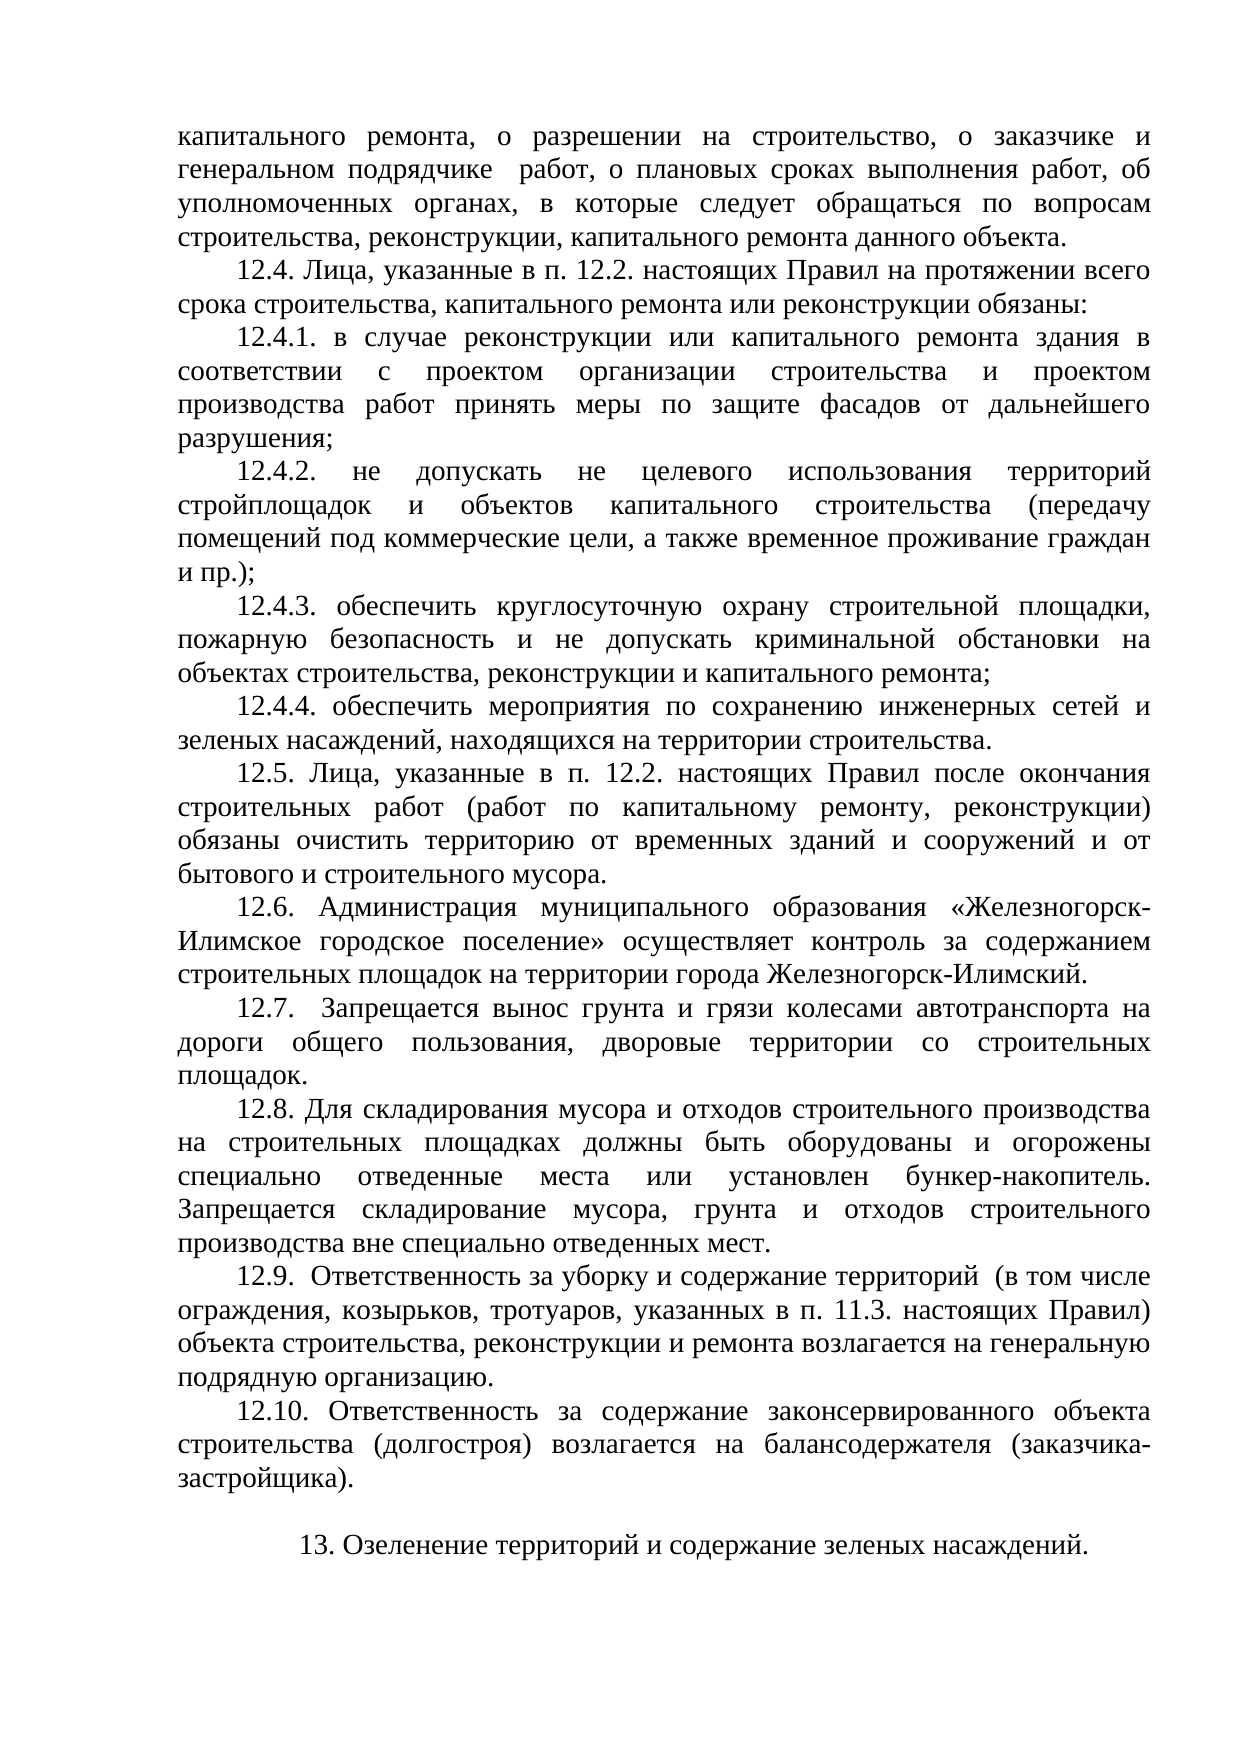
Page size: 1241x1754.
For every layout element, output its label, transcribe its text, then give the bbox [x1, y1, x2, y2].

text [177, 118, 1152, 252]
text 12.10. Ответственность за содержание законсервированного объекта строительства (долгостроя) возлагается на балансодержателя (заказчика-застройщика). [177, 1393, 1152, 1493]
text 12.5. Лица, указанные в п. 12.2. настоящих Правил после окончания строительных работ (работ по капитальному ремонту, реконструкции) обязаны очистить территорию от временных зданий и сооружений и от бытового и строительного мусора. [177, 755, 1152, 889]
text 12.7. Запрещается вынос грунта и грязи колесами автотранспорта на дороги общего пользования, дворовые территории со строительных площадок. [177, 990, 1152, 1091]
text 12.6. Администрация муниципального образования «Железногорск-Илимское городское поселение» осуществляет контроль за содержанием строительных площадок на территории города Железногорск-Илимский. [177, 889, 1152, 990]
text 12.8. Для складирования мусора и отходов строительного производства на строительных площадках должны быть оборудованы и огорожены специально отведенные места или установлен бункер-накопитель. Запрещается складирование мусора, грунта и отходов строительного производства вне специально отведенных мест. [177, 1091, 1152, 1258]
text 12.4.1. в случае реконструкции или капитального ремонта здания в соответствии с проектом организации строительства и проектом производства работ принять меры по защите фасадов от дальнейшего разрушения; [177, 319, 1152, 453]
text 12.4. Лица, указанные в п. 12.2. настоящих Правил на протяжении всего срока строительства, капитального ремонта или реконструкции обязаны: [177, 252, 1152, 319]
text 13. Озеленение территорий и содержание зеленых насаждений. [177, 1527, 1152, 1560]
text 12.9. Ответственность за уборку и содержание территорий (в том числе ограждения, козырьков, тротуаров, указанных в п. 11.3. настоящих Правил) объекта строительства, реконструкции и ремонта возлагается на генеральную подрядную организацию. [177, 1258, 1152, 1393]
text 12.4.2. не допускать не целевого использования территорий стройплощадок и объектов капитального строительства (передачу помещений под коммерческие цели, а также временное проживание граждан и пр.); [177, 453, 1152, 588]
text 12.4.3. обеспечить круглосуточную охрану строительной площадки, пожарную безопасность и не допускать криминальной обстановки на объектах строительства, реконструкции и капитального ремонта; [177, 588, 1152, 688]
text 12.4.4. обеспечить мероприятия по сохранению инженерных сетей и зеленых насаждений, находящихся на территории строительства. [177, 688, 1152, 755]
